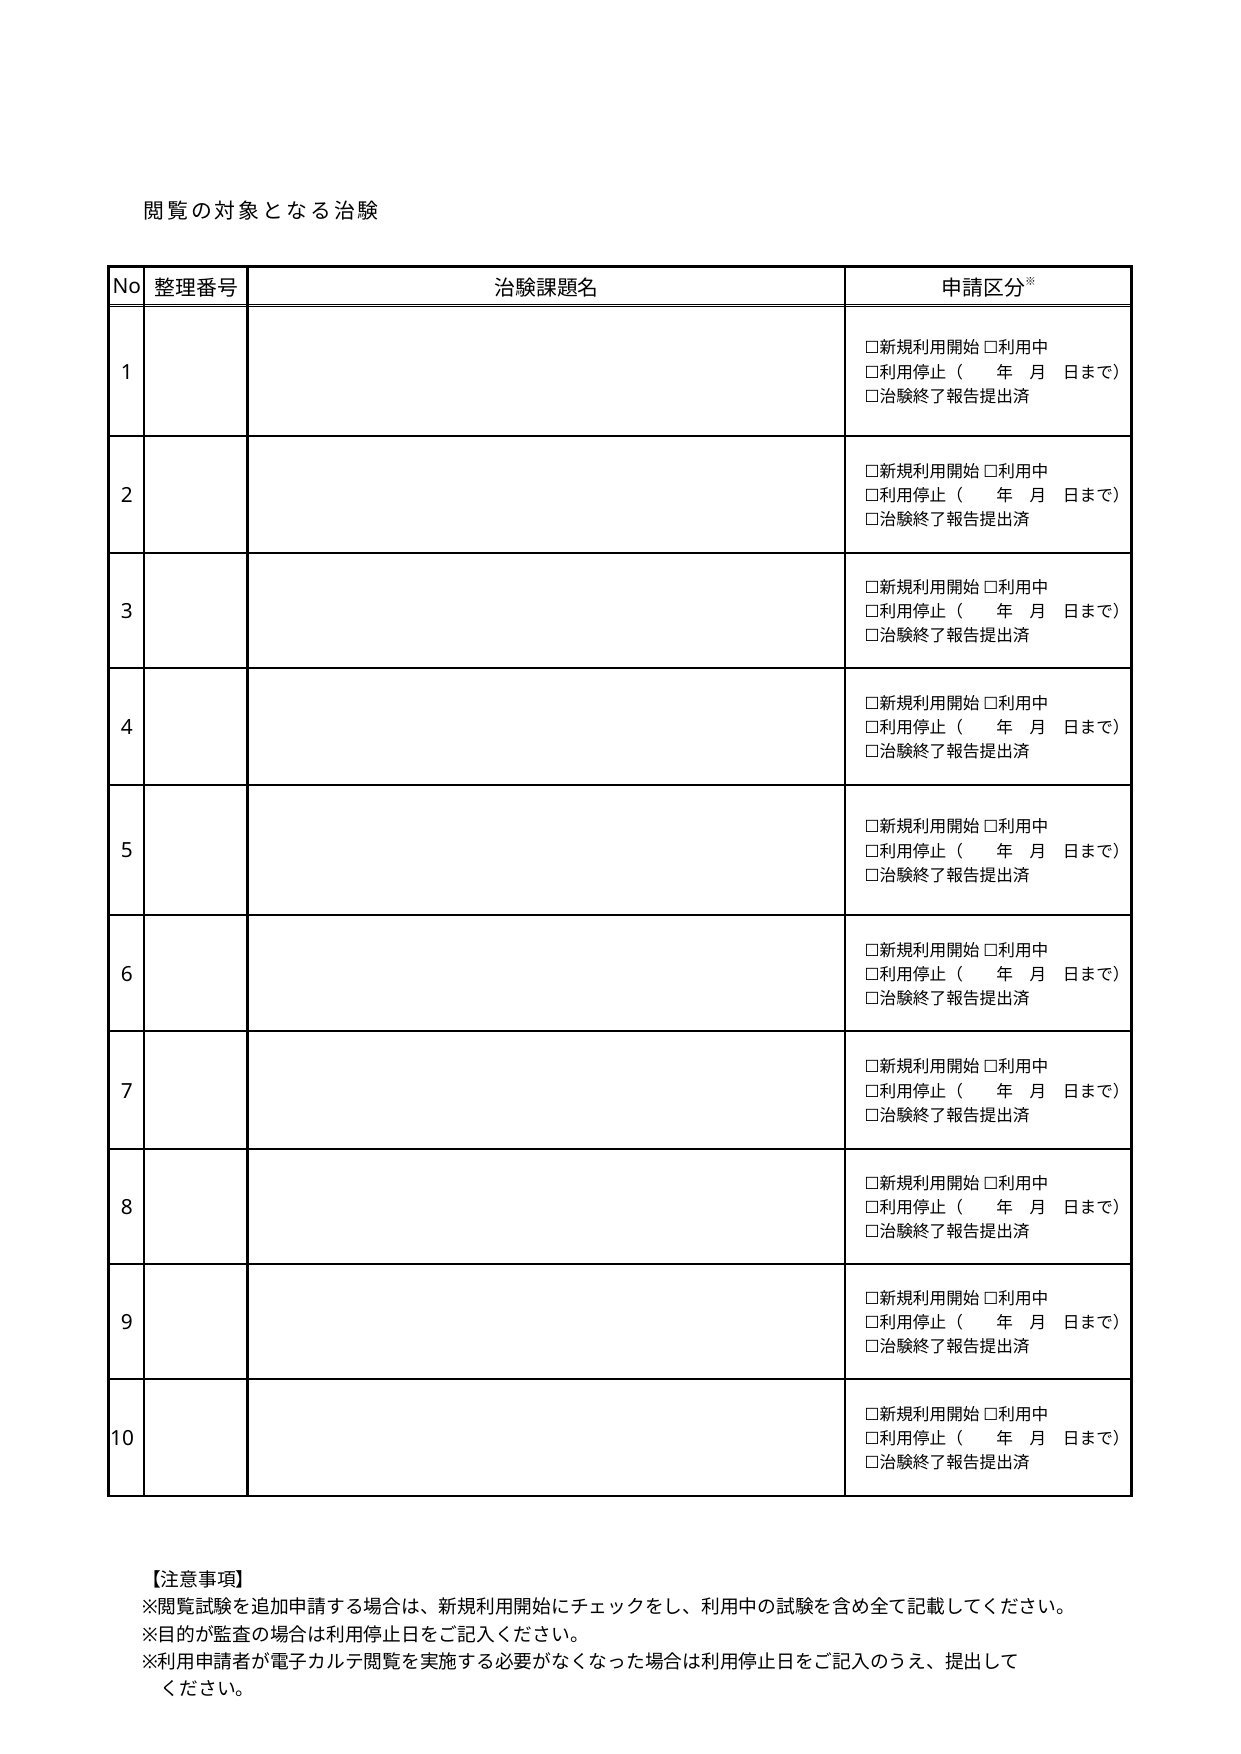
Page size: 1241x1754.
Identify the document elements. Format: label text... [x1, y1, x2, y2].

table_cell 新規利用開始 利用中 利用停止（ 年 月 日まで） 治験終了報告提出済 [846, 786, 1130, 914]
table_cell [145, 554, 246, 667]
table_cell 新規利用開始 利用中 利用停止（ 年 月 日まで） 治験終了報告提出済 [846, 1032, 1130, 1148]
table_cell [249, 786, 844, 914]
table_header 申請区分※ [846, 268, 1130, 304]
table_cell [249, 916, 844, 1030]
table_cell [145, 1380, 246, 1495]
table_cell 新規利用開始 利用中 利用停止（ 年 月 日まで） 治験終了報告提出済 [846, 1150, 1130, 1263]
table_cell 5 [110, 786, 143, 914]
table_cell [145, 916, 246, 1030]
table_cell 新規利用開始 利用中 利用停止（ 年 月 日まで） 治験終了報告提出済 [846, 554, 1130, 667]
table_cell [145, 669, 246, 784]
table_cell [249, 1380, 844, 1495]
table_cell 8 [110, 1150, 143, 1263]
table_cell 3 [110, 554, 143, 667]
table_cell 2 [110, 437, 143, 552]
table_cell [249, 1150, 844, 1263]
table_cell 1 [110, 307, 143, 435]
table_cell 新規利用開始 利用中 利用停止（ 年 月 日まで） 治験終了報告提出済 [846, 307, 1130, 435]
table_cell [249, 437, 844, 552]
table_cell [249, 1265, 844, 1378]
table_cell 新規利用開始 利用中 利用停止（ 年 月 日まで） 治験終了報告提出済 [846, 437, 1130, 552]
table_cell [249, 669, 844, 784]
text 閲覧の対象となる治験 [143, 192, 1097, 228]
table_header 整理番号 [145, 268, 246, 304]
table_cell [145, 1265, 246, 1378]
table_cell 新規利用開始 利用中 利用停止（ 年 月 日まで） 治験終了報告提出済 [846, 1380, 1130, 1495]
table_cell [249, 307, 844, 435]
table_cell 新規利用開始 利用中 利用停止（ 年 月 日まで） 治験終了報告提出済 [846, 669, 1130, 784]
table_cell 4 [110, 669, 143, 784]
table_cell [145, 307, 246, 435]
table_cell 9 [110, 1265, 143, 1378]
table_cell [249, 554, 844, 667]
table_header 治験課題名 [249, 268, 844, 304]
table_cell 6 [110, 916, 143, 1030]
table_cell [145, 437, 246, 552]
table_cell 7 [110, 1032, 143, 1148]
table_cell [145, 1150, 246, 1263]
table_cell 10 [110, 1380, 143, 1495]
table_cell [249, 1032, 844, 1148]
table_header No [110, 268, 143, 304]
table_cell 新規利用開始 利用中 利用停止（ 年 月 日まで） 治験終了報告提出済 [846, 916, 1130, 1030]
table_cell [145, 786, 246, 914]
table_cell 新規利用開始 利用中 利用停止（ 年 月 日まで） 治験終了報告提出済 [846, 1265, 1130, 1378]
table_cell [145, 1032, 246, 1148]
